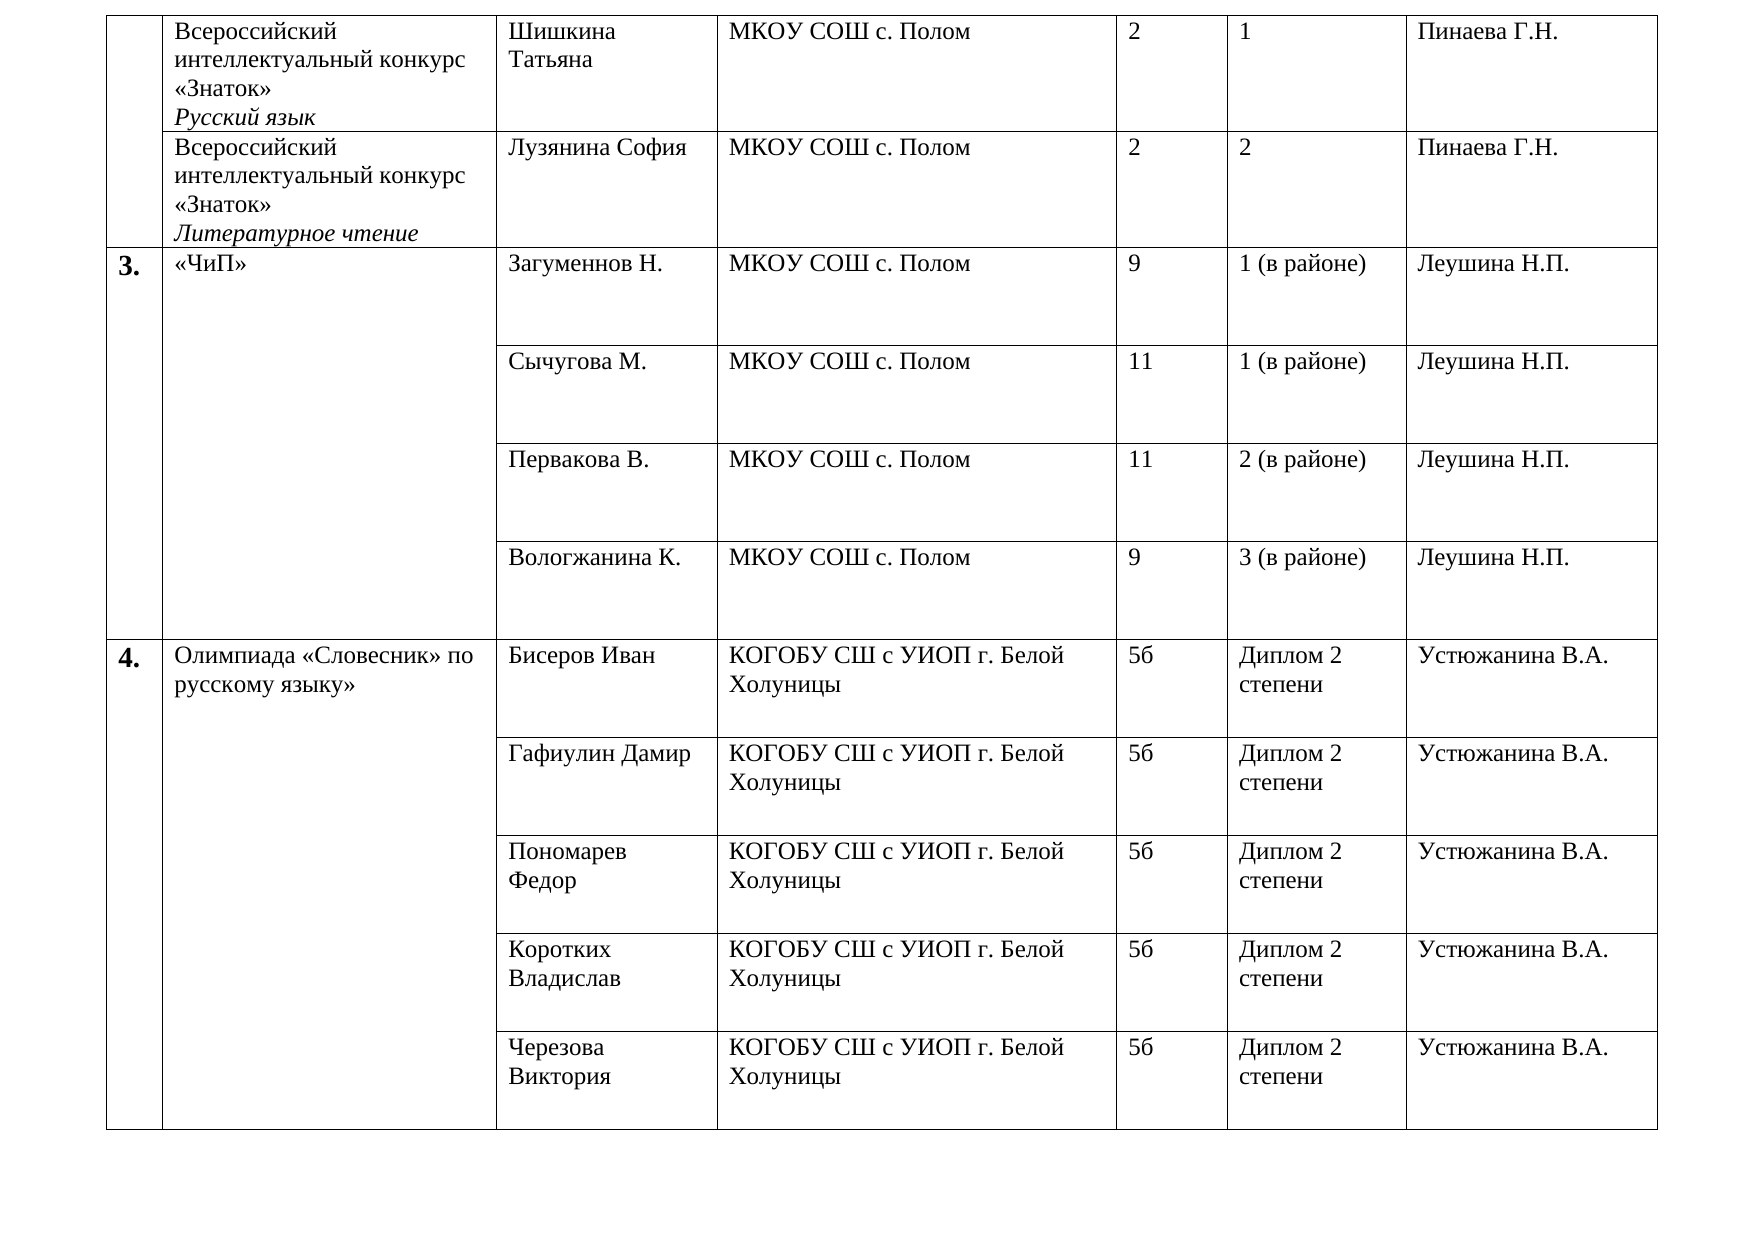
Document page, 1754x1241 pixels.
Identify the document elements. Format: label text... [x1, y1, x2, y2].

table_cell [163, 132, 496, 247]
table_cell 11 [1117, 444, 1227, 541]
table_cell 1 [1228, 16, 1406, 131]
table_cell Диплом 2 степени [1228, 1032, 1406, 1129]
table_cell Первакова В. [497, 444, 717, 541]
table_cell 4. [107, 640, 162, 1129]
table_cell 9 [1117, 542, 1227, 639]
table_cell Устюжанина В.А. [1407, 836, 1657, 933]
table_cell Пинаева Г.Н. [1407, 16, 1657, 131]
table_cell Диплом 2 степени [1228, 640, 1406, 737]
table_cell «ЧиП» [163, 248, 496, 639]
table_cell 5б [1117, 640, 1227, 737]
table_cell Устюжанина В.А. [1407, 934, 1657, 1031]
table_cell 1 (в районе) [1228, 346, 1406, 443]
table_cell КОГОБУ СШ с УИОП г. Белой Холуницы [718, 934, 1116, 1031]
table_cell 2 [1117, 132, 1227, 247]
table_cell МКОУ СОШ с. Полом [718, 248, 1116, 345]
table_cell Всероссийский интеллектуальный конкурс «Знаток» Русский язык [163, 16, 496, 131]
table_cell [718, 1032, 1116, 1129]
table_cell Устюжанина В.А. [1407, 738, 1657, 835]
table_cell 3 (в районе) [1228, 542, 1406, 639]
table_cell Пинаева Г.Н. [1407, 132, 1657, 247]
table_cell Устюжанина В.А. [1407, 1032, 1657, 1129]
table_cell КОГОБУ СШ с УИОП г. Белой Холуницы [718, 836, 1116, 933]
table_cell 11 [1117, 346, 1227, 443]
table_cell МКОУ СОШ с. Полом [718, 346, 1116, 443]
table_cell 5б [1117, 934, 1227, 1031]
table_cell Коротких Владислав [497, 934, 717, 1031]
table_cell МКОУ СОШ с. Полом [718, 542, 1116, 639]
table_cell Лузянина София [497, 132, 717, 247]
table_cell Диплом 2 степени [1228, 836, 1406, 933]
table_cell Вологжанина К. [497, 542, 717, 639]
table_cell 2 [1117, 16, 1227, 131]
table_cell КОГОБУ СШ с УИОП г. Белой Холуницы [718, 640, 1116, 737]
table_cell Черезова Виктория [497, 1032, 717, 1129]
table_cell Пономарев Федор [497, 836, 717, 933]
table_cell Шишкина Татьяна [497, 16, 717, 131]
table_cell Леушина Н.П. [1407, 248, 1657, 345]
table_cell Загуменнов Н. [497, 248, 717, 345]
table_cell Диплом 2 степени [1228, 934, 1406, 1031]
table_cell Устюжанина В.А. [1407, 640, 1657, 737]
table_cell 9 [1117, 248, 1227, 345]
table_cell 1 (в районе) [1228, 248, 1406, 345]
table_cell Гафиулин Дамир [497, 738, 717, 835]
table_cell МКОУ СОШ с. Полом [718, 132, 1116, 247]
table_cell 5б [1117, 1032, 1227, 1129]
table_cell КОГОБУ СШ с УИОП г. Белой Холуницы [718, 738, 1116, 835]
table_cell Леушина Н.П. [1407, 346, 1657, 443]
table_cell Бисеров Иван [497, 640, 717, 737]
table_cell Олимпиада «Словесник» по русскому языку» [163, 640, 496, 1129]
table_cell Диплом 2 степени [1228, 738, 1406, 835]
table_cell 3. [107, 248, 162, 639]
table_cell Леушина Н.П. [1407, 542, 1657, 639]
table_cell 2 [1228, 132, 1406, 247]
table_cell Леушина Н.П. [1407, 444, 1657, 541]
table_cell МКОУ СОШ с. Полом [718, 444, 1116, 541]
table_cell 2 (в районе) [1228, 444, 1406, 541]
table_cell 5б [1117, 738, 1227, 835]
table_cell МКОУ СОШ с. Полом [718, 16, 1116, 131]
table_cell 5б [1117, 836, 1227, 933]
table_cell Сычугова М. [497, 346, 717, 443]
